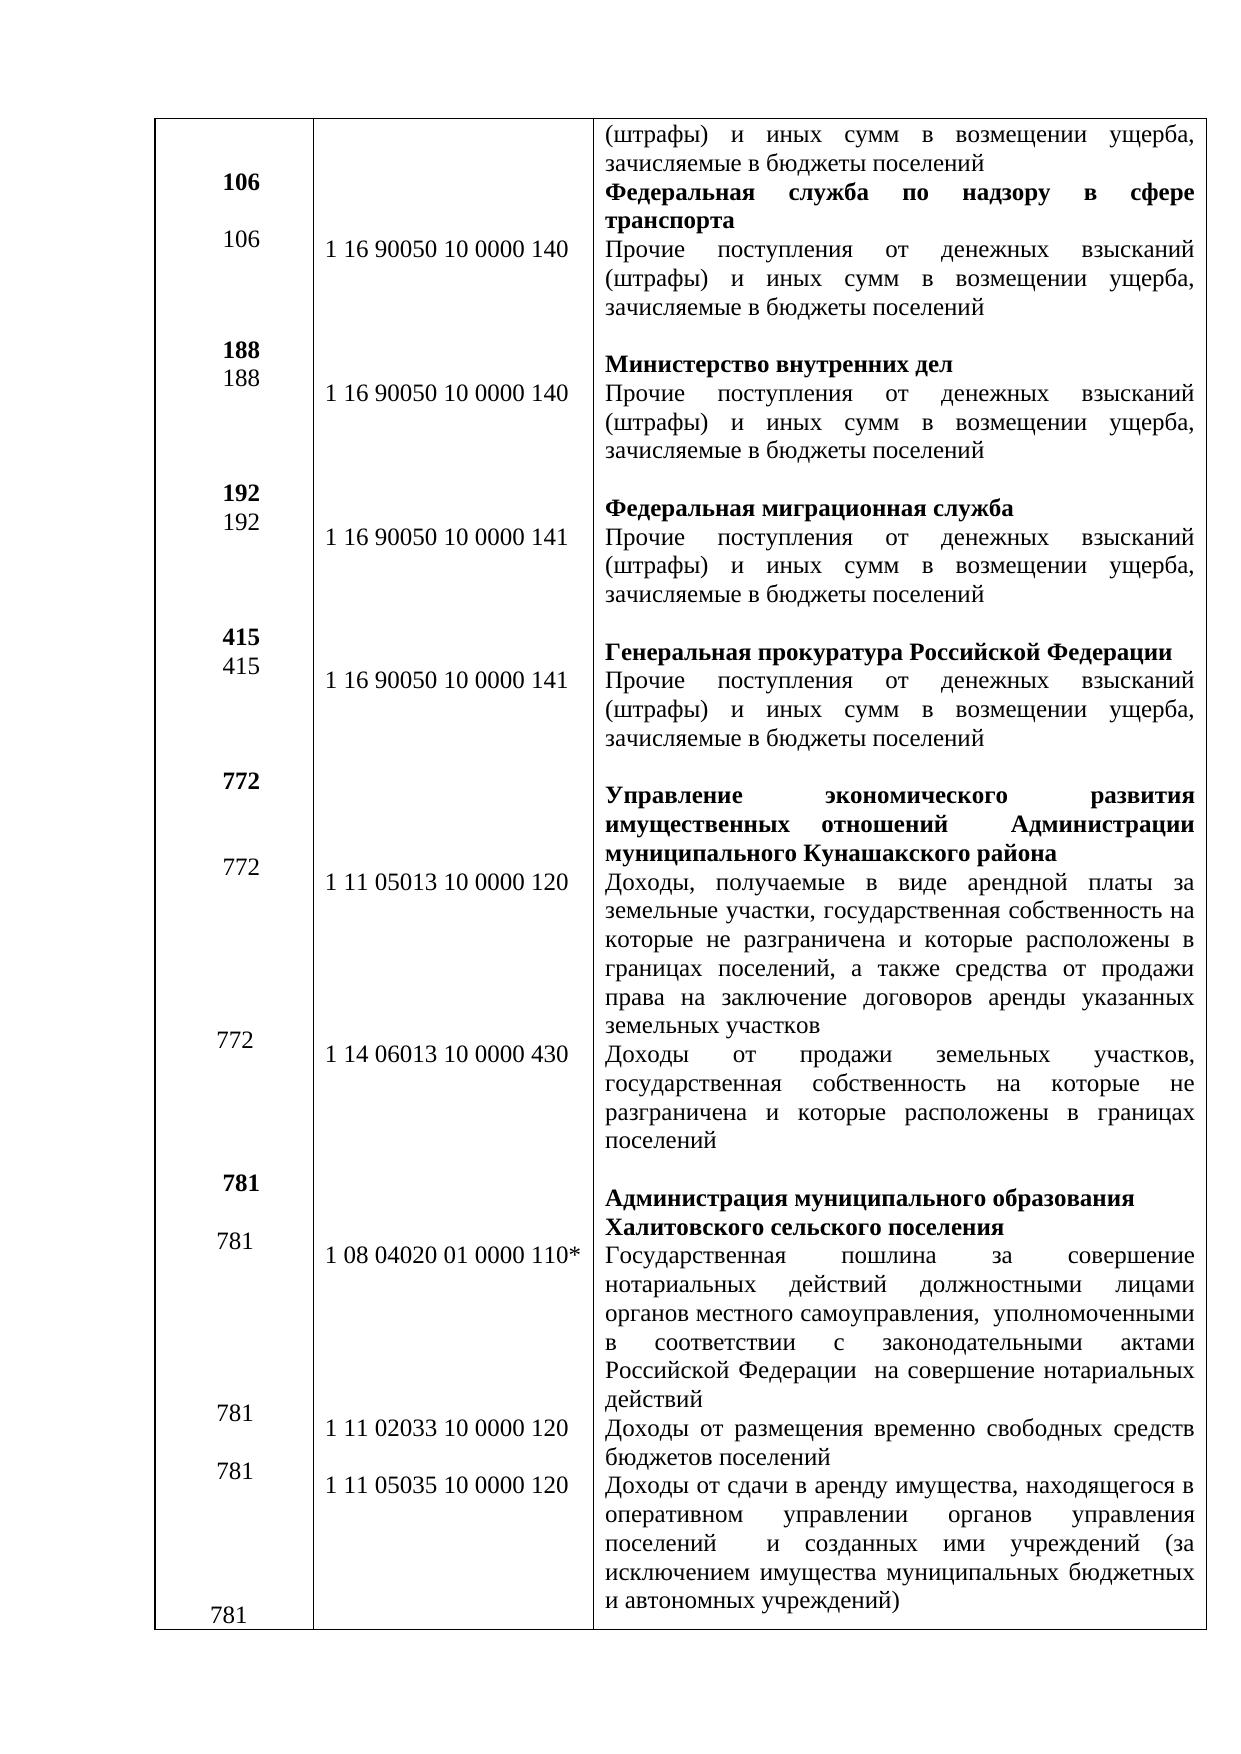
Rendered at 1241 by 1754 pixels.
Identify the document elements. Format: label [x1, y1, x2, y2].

table_cell [314, 119, 593, 1628]
table_cell [594, 119, 1206, 1628]
table_cell [156, 119, 313, 1628]
